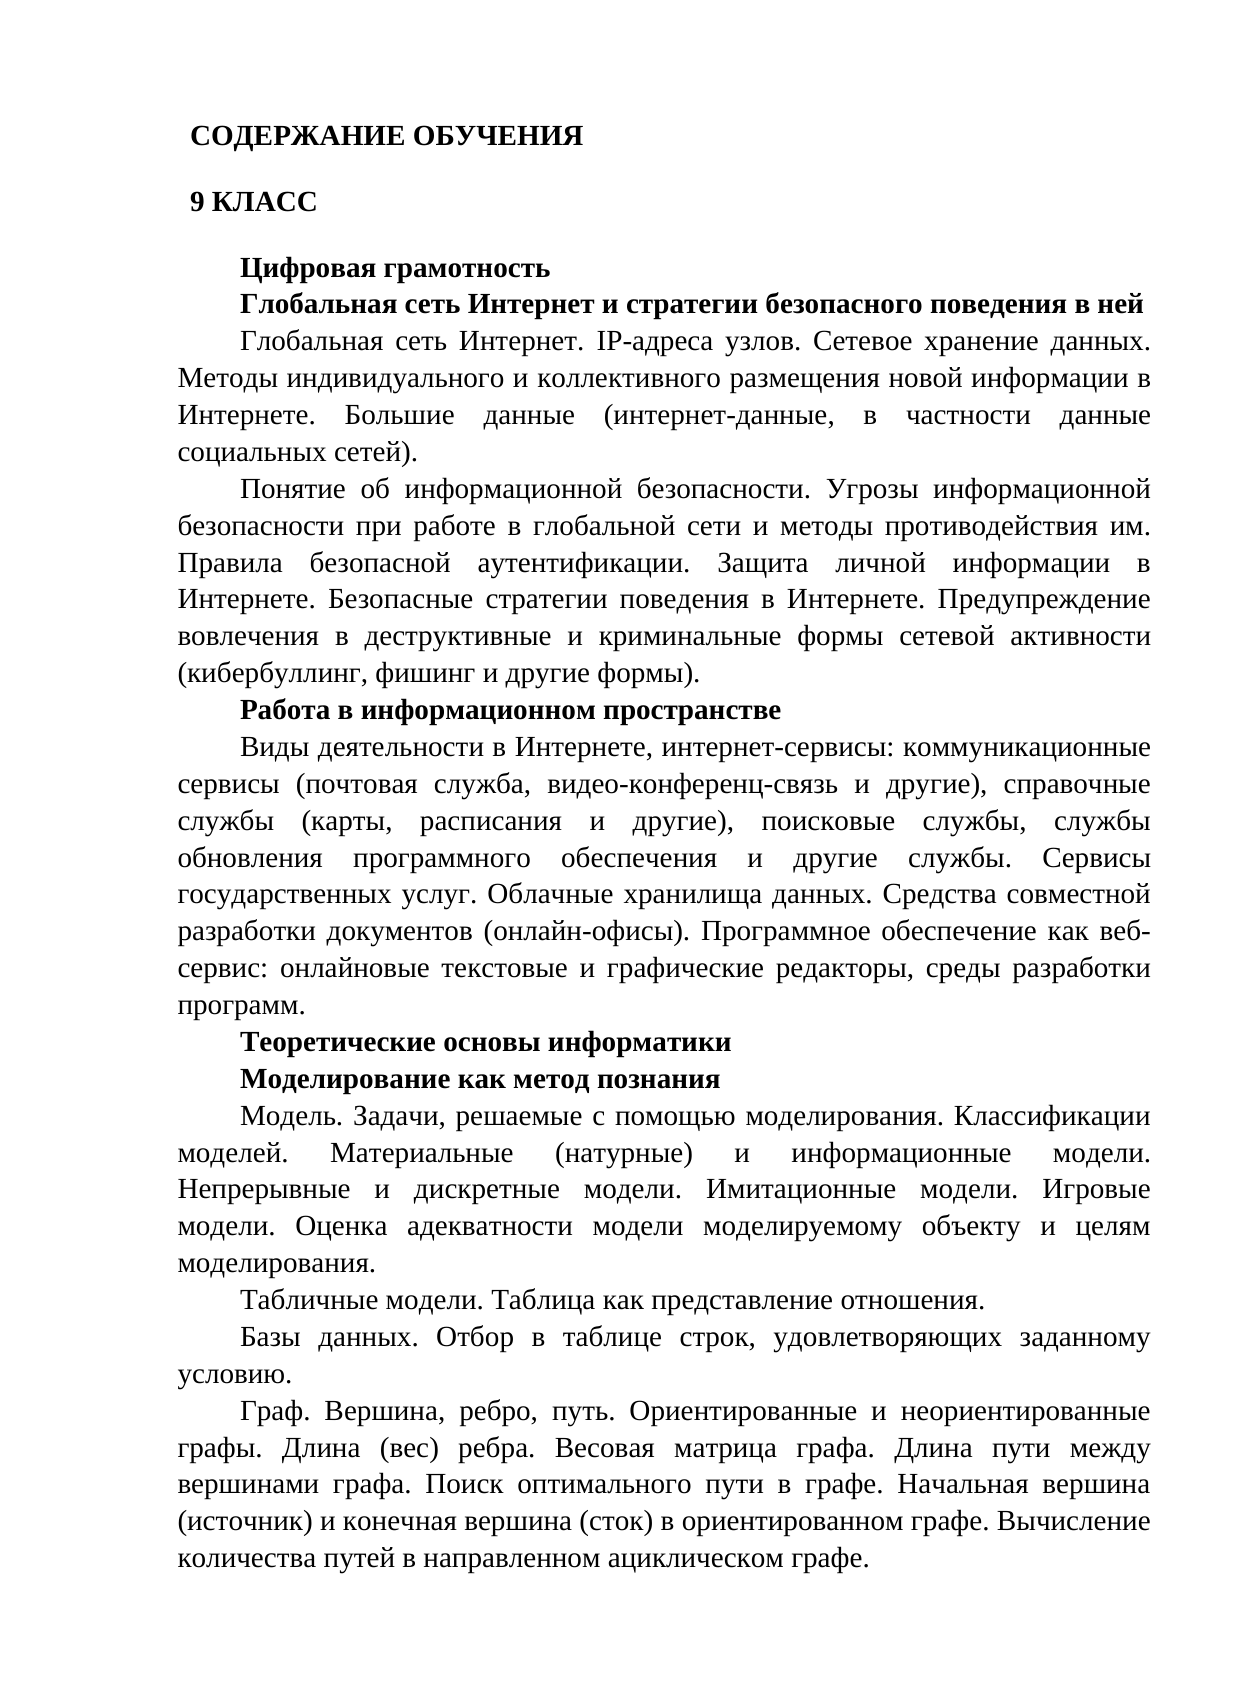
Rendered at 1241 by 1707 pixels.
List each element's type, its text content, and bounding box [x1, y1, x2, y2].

text Глобальная сеть Интернет и стратегии безопасного поведения в ней [177, 287, 1152, 320]
text Цифровая грамотность [177, 250, 1152, 283]
text Табличные модели. Таблица как представление отношения. [177, 1282, 1152, 1316]
text Теоретические основы информатики [177, 1024, 1152, 1058]
text Виды деятельности в Интернете, интернет-сервисы: коммуникационные сервисы (почтовая служба, видео-конференц-связь и другие), справочные службы (карты, расписания и другие), поисковые службы, службы обновления программного обеспечения и другие службы. Сервисы государственных услуг. Облачные хранилища данных. Средства совместной разработки документов (онлайн-офисы). Программное обеспечение как веб-сервис: онлайновые текстовые и графические редакторы, среды разработки программ. [177, 729, 1152, 1021]
text 9 КЛАСС [190, 184, 1152, 217]
text Глобальная сеть Интернет. IP-адреса узлов. Сетевое хранение данных. Методы индивидуального и коллективного размещения новой информации в Интернете. Большие данные (интернет-данные, в частности данные социальных сетей). [177, 323, 1152, 468]
text Базы данных. Отбор в таблице строк, удовлетворяющих заданному условию. [177, 1319, 1152, 1389]
text Граф. Вершина, ребро, путь. Ориентированные и неориентированные графы. Длина (вес) ребра. Весовая матрица графа. Длина пути между вершинами графа. Поиск оптимального пути в графе. Начальная вершина (источник) и конечная вершина (сток) в ориентированном графе. Вычисление количества путей в направленном ациклическом графе. [177, 1393, 1152, 1574]
text Моделирование как метод познания [177, 1061, 1152, 1094]
text Понятие об информационной безопасности. Угрозы информационной безопасности при работе в глобальной сети и методы противодействия им. Правила безопасной аутентификации. Защита личной информации в Интернете. Безопасные стратегии поведения в Интернете. Предупреждение вовлечения в деструктивные и криминальные формы сетевой активности (кибербуллинг, фишинг и другие формы). [177, 471, 1152, 689]
text Модель. Задачи, решаемые с помощью моделирования. Классификации моделей. Материальные (натурные) и информационные модели. Непрерывные и дискретные модели. Имитационные модели. Игровые модели. Оценка адекватности модели моделируемому объекту и целям моделирования. [177, 1098, 1152, 1279]
text Работа в информационном пространстве [177, 692, 1152, 726]
text СОДЕРЖАНИЕ ОБУЧЕНИЯ [190, 118, 1152, 152]
